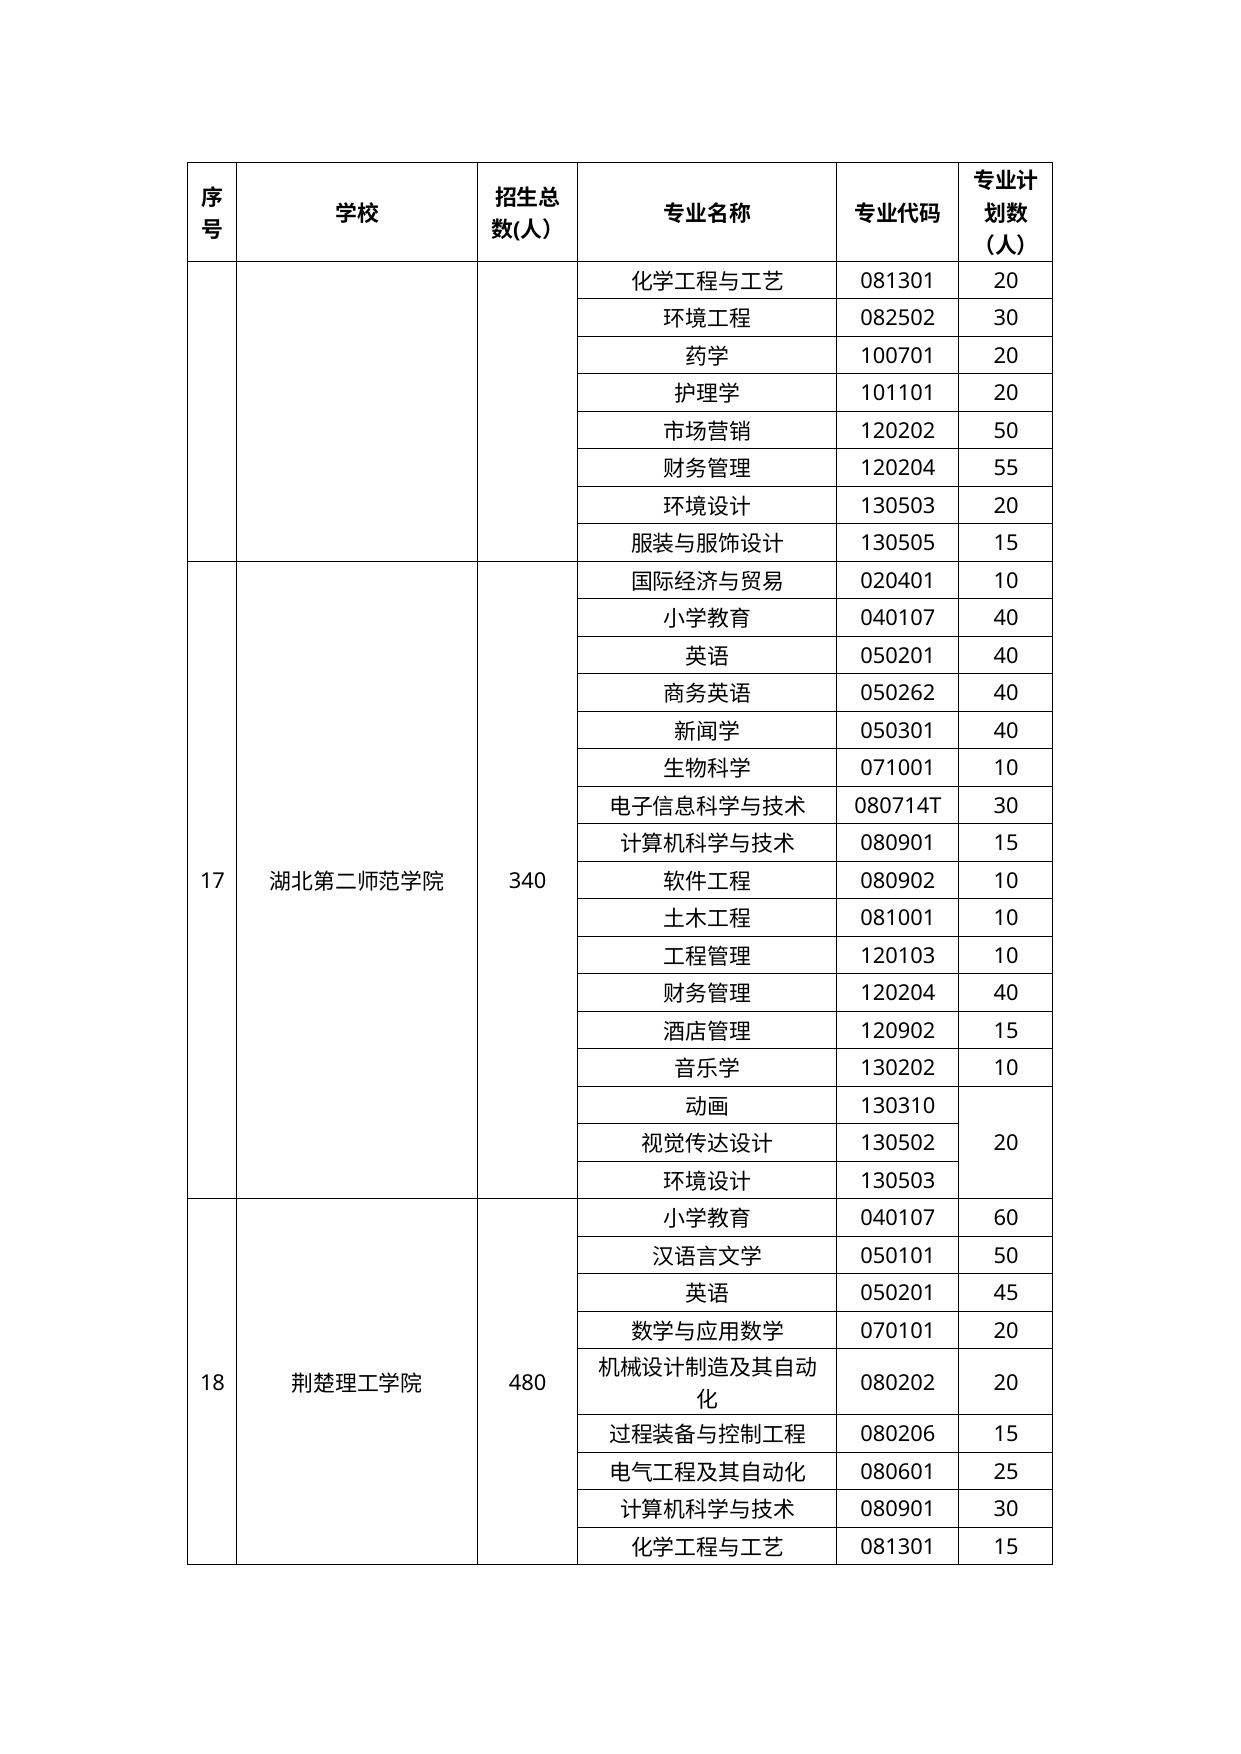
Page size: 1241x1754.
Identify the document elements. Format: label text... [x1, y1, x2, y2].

table_cell 15 [959, 1012, 1052, 1048]
table_header 专业名称 [578, 163, 836, 261]
table_cell 环境工程 [578, 299, 836, 336]
table_cell 音乐学 [578, 1049, 836, 1086]
table_cell 服装与服饰设计 [578, 524, 836, 561]
table_cell 080202 [837, 1349, 958, 1414]
table_cell 130503 [837, 487, 958, 523]
table_cell 120103 [837, 937, 958, 973]
table_cell 040107 [837, 599, 958, 636]
table_cell 070101 [837, 1312, 958, 1348]
table_cell 化学工程与工艺 [578, 262, 836, 298]
table_cell 120204 [837, 974, 958, 1011]
table_cell 计算机科学与技术 [578, 1490, 836, 1527]
table_cell 120202 [837, 412, 958, 448]
table_cell 080714T [837, 787, 958, 823]
table_header 学校 [237, 163, 477, 261]
table_cell 英语 [578, 637, 836, 673]
table_cell 10 [959, 937, 1052, 973]
table_cell 40 [959, 712, 1052, 748]
table_cell 071001 [837, 749, 958, 786]
table_cell 工程管理 [578, 937, 836, 973]
table_cell 20 [959, 1312, 1052, 1348]
table_cell 050301 [837, 712, 958, 748]
table_cell 机械设计制造及其自动化 [578, 1349, 836, 1414]
table_header 专业计划数（人） [959, 163, 1052, 261]
table_header 序号 [188, 163, 236, 261]
table_cell 18 [188, 1199, 236, 1564]
table_cell 15 [959, 824, 1052, 861]
table_cell 081001 [837, 899, 958, 936]
table_cell 生物科学 [578, 749, 836, 786]
table_cell 17 [188, 562, 236, 1198]
table_cell 60 [959, 1199, 1052, 1236]
table_cell 软件工程 [578, 862, 836, 898]
table_cell 电子信息科学与技术 [578, 787, 836, 823]
table_cell 10 [959, 749, 1052, 786]
table_cell 过程装备与控制工程 [578, 1415, 836, 1452]
table_cell 环境设计 [578, 1162, 836, 1198]
table_cell 40 [959, 974, 1052, 1011]
table_cell 040107 [837, 1199, 958, 1236]
table_cell 080902 [837, 862, 958, 898]
table_cell 050201 [837, 1274, 958, 1311]
table_cell 市场营销 [578, 412, 836, 448]
table_cell 土木工程 [578, 899, 836, 936]
table_cell 081301 [837, 1528, 958, 1564]
table_cell 120902 [837, 1012, 958, 1048]
table_cell 080901 [837, 1490, 958, 1527]
table_cell 25 [959, 1453, 1052, 1489]
table_cell 湖北第二师范学院 [237, 562, 477, 1198]
table_cell 101101 [837, 374, 958, 411]
table_cell 化学工程与工艺 [578, 1528, 836, 1564]
table_cell 130503 [837, 1162, 958, 1198]
table_cell 40 [959, 674, 1052, 711]
table_cell 081301 [837, 262, 958, 298]
table_cell 30 [959, 787, 1052, 823]
table_cell 080601 [837, 1453, 958, 1489]
table_cell 120204 [837, 449, 958, 486]
table_cell 护理学 [578, 374, 836, 411]
table_cell 20 [959, 1349, 1052, 1414]
table_cell 15 [959, 1415, 1052, 1452]
table_cell 20 [959, 374, 1052, 411]
table_cell 20 [959, 1087, 1052, 1198]
table_cell 15 [959, 1528, 1052, 1564]
table_cell 小学教育 [578, 599, 836, 636]
table_cell 020401 [837, 562, 958, 598]
table_cell 财务管理 [578, 449, 836, 486]
table_cell 40 [959, 599, 1052, 636]
table_cell 荆楚理工学院 [237, 1199, 477, 1564]
table_cell 小学教育 [578, 1199, 836, 1236]
table_cell 国际经济与贸易 [578, 562, 836, 598]
table_cell 340 [478, 562, 577, 1198]
table_cell 40 [959, 637, 1052, 673]
table_cell 082502 [837, 299, 958, 336]
table_cell 15 [959, 524, 1052, 561]
table_cell 20 [959, 487, 1052, 523]
table_cell 480 [478, 1199, 577, 1564]
table_cell 50 [959, 412, 1052, 448]
table_cell 电气工程及其自动化 [578, 1453, 836, 1489]
table_cell 视觉传达设计 [578, 1124, 836, 1161]
table_cell 汉语言文学 [578, 1237, 836, 1273]
table_cell 080901 [837, 824, 958, 861]
table_cell 30 [959, 299, 1052, 336]
table_cell 050201 [837, 637, 958, 673]
table_cell 10 [959, 862, 1052, 898]
table_cell 药学 [578, 337, 836, 373]
table_cell 20 [959, 337, 1052, 373]
table_cell 动画 [578, 1087, 836, 1123]
table_cell 10 [959, 1049, 1052, 1086]
table_cell 10 [959, 899, 1052, 936]
table_cell 20 [959, 262, 1052, 298]
table_cell 数学与应用数学 [578, 1312, 836, 1348]
table_cell 130505 [837, 524, 958, 561]
table_cell 财务管理 [578, 974, 836, 1011]
table_cell 100701 [837, 337, 958, 373]
table_cell 130202 [837, 1049, 958, 1086]
table_cell 050101 [837, 1237, 958, 1273]
table_cell 英语 [578, 1274, 836, 1311]
table_cell 环境设计 [578, 487, 836, 523]
table_cell 45 [959, 1274, 1052, 1311]
table_cell 酒店管理 [578, 1012, 836, 1048]
table_cell 130502 [837, 1124, 958, 1161]
table_cell 新闻学 [578, 712, 836, 748]
table_header 专业代码 [837, 163, 958, 261]
table_cell 10 [959, 562, 1052, 598]
table_cell 50 [959, 1237, 1052, 1273]
table_cell 55 [959, 449, 1052, 486]
table_cell 计算机科学与技术 [578, 824, 836, 861]
table_cell 080206 [837, 1415, 958, 1452]
table_cell 130310 [837, 1087, 958, 1123]
table_cell 050262 [837, 674, 958, 711]
table_cell 商务英语 [578, 674, 836, 711]
table_header 招生总数(人） [478, 163, 577, 261]
table_cell 30 [959, 1490, 1052, 1527]
